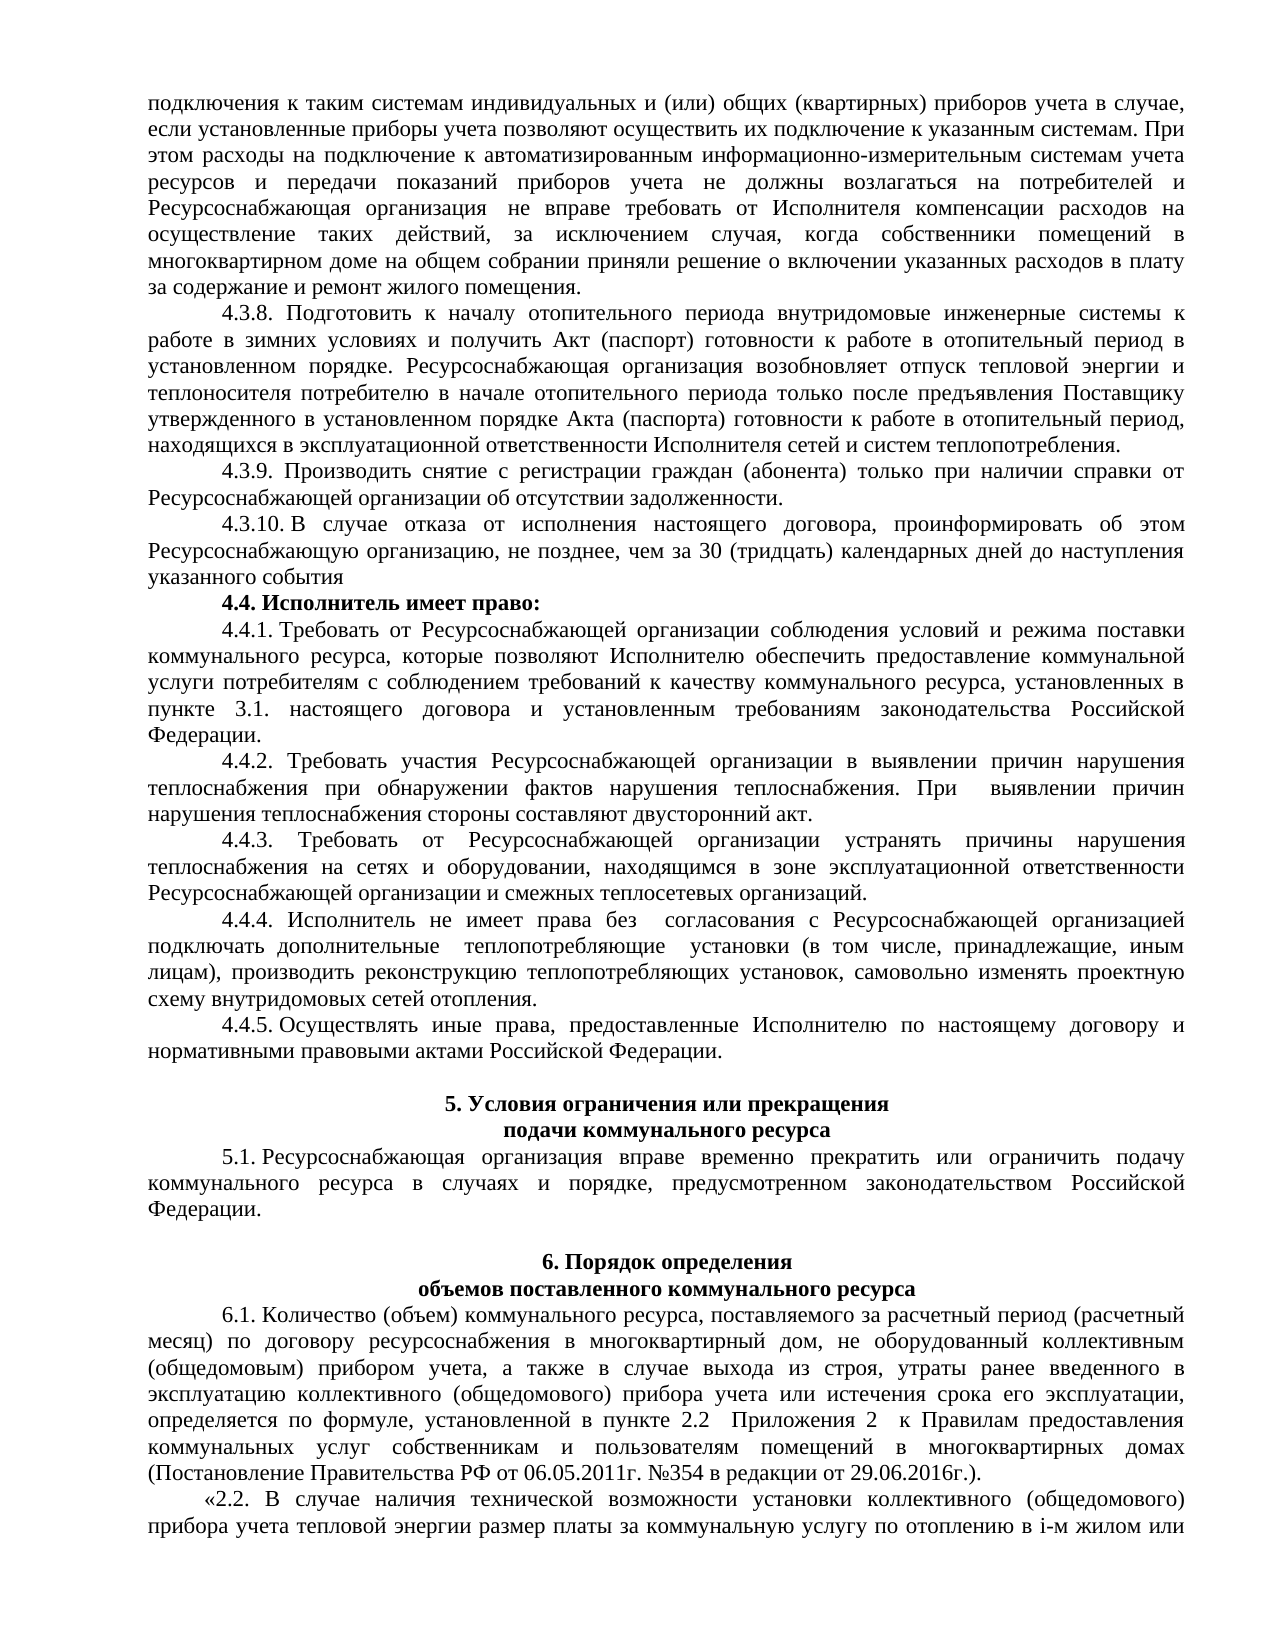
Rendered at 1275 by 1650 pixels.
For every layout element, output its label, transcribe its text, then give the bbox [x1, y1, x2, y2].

text 4.4.4. Исполнитель не имеет права без согласования с Ресурсоснабжающей организацией подключать дополнительные теплопотребляющие установки (в том числе, принадлежащие, иным лицам), производить реконструкцию теплопотребляющих установок, самовольно изменять проектную схему внутридомовых сетей отопления. [148, 906, 1186, 1011]
text подачи коммунального ресурса [148, 1116, 1186, 1143]
text 4.3.10. В случае отказа от исполнения настоящего договора, проинформировать об этом Ресурсоснабжающую организацию, не позднее, чем за 30 (тридцать) календарных дней до наступления указанного события [148, 510, 1186, 589]
text 4.4.2. Требовать участия Ресурсоснабжающей организации в выявлении причин нарушения теплоснабжения при обнаружении фактов нарушения теплоснабжения. При выявлении причин нарушения теплоснабжения стороны составляют двусторонний акт. [148, 747, 1186, 827]
text 4.4. Исполнитель имеет право: [148, 589, 1186, 616]
text 4.3.9. Производить снятие с регистрации граждан (абонента) только при наличии справки от Ресурсоснабжающей организации об отсутствии задолженности. [148, 458, 1186, 510]
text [148, 89, 1186, 299]
text 4.4.5. Осуществлять иные права, предоставленные Исполнителю по настоящему договору и нормативными правовыми актами Российской Федерации. [148, 1011, 1186, 1064]
text 4.4.3. Требовать от Ресурсоснабжающей организации устранять причины нарушения теплоснабжения на сетях и оборудовании, находящимся в зоне эксплуатационной ответственности Ресурсоснабжающей организации и смежных теплосетевых организаций. [148, 827, 1186, 906]
text объемов поставленного коммунального ресурса [148, 1274, 1186, 1301]
text 5.1. Ресурсоснабжающая организация вправе временно прекратить или ограничить подачу коммунального ресурса в случаях и порядке, предусмотренном законодательством Российской Федерации. [148, 1143, 1186, 1222]
text 6.1. Количество (объем) коммунального ресурса, поставляемого за расчетный период (расчетный месяц) по договору ресурсоснабжения в многоквартирный дом, не оборудованный коллективным (общедомовым) прибором учета, а также в случае выхода из строя, утраты ранее введенного в эксплуатацию коллективного (общедомового) прибора учета или истечения срока его эксплуатации, определяется по формуле, установленной в пункте 2.2 Приложения 2 к Правилам предоставления коммунальных услуг собственникам и пользователям помещений в многоквартирных домах (Постановление Правительства РФ от 06.05.2011г. №354 в редакции от 29.06.2016г.). [148, 1301, 1186, 1485]
text 4.3.8. Подготовить к началу отопительного периода внутридомовые инженерные системы к работе в зимних условиях и получить Акт (паспорт) готовности к работе в отопительный период в установленном порядке. Ресурсоснабжающая организация возобновляет отпуск тепловой энергии и теплоносителя потребителю в начале отопительного периода только после предъявления Поставщику утвержденного в установленном порядке Акта (паспорта) готовности к работе в отопительный период, находящихся в эксплуатационной ответственности Исполнителя сетей и систем теплопотребления. [148, 299, 1186, 458]
text 4.4.1. Требовать от Ресурсоснабжающей организации соблюдения условий и режима поставки коммунального ресурса, которые позволяют Исполнителю обеспечить предоставление коммунальной услуги потребителям с соблюдением требований к качеству коммунального ресурса, установленных в пункте 3.1. настоящего договора и установленным требованиям законодательства Российской Федерации. [148, 616, 1186, 747]
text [148, 1485, 1186, 1538]
text 5. Условия ограничения или прекращения [148, 1090, 1186, 1116]
text 6. Порядок определения [148, 1248, 1186, 1274]
